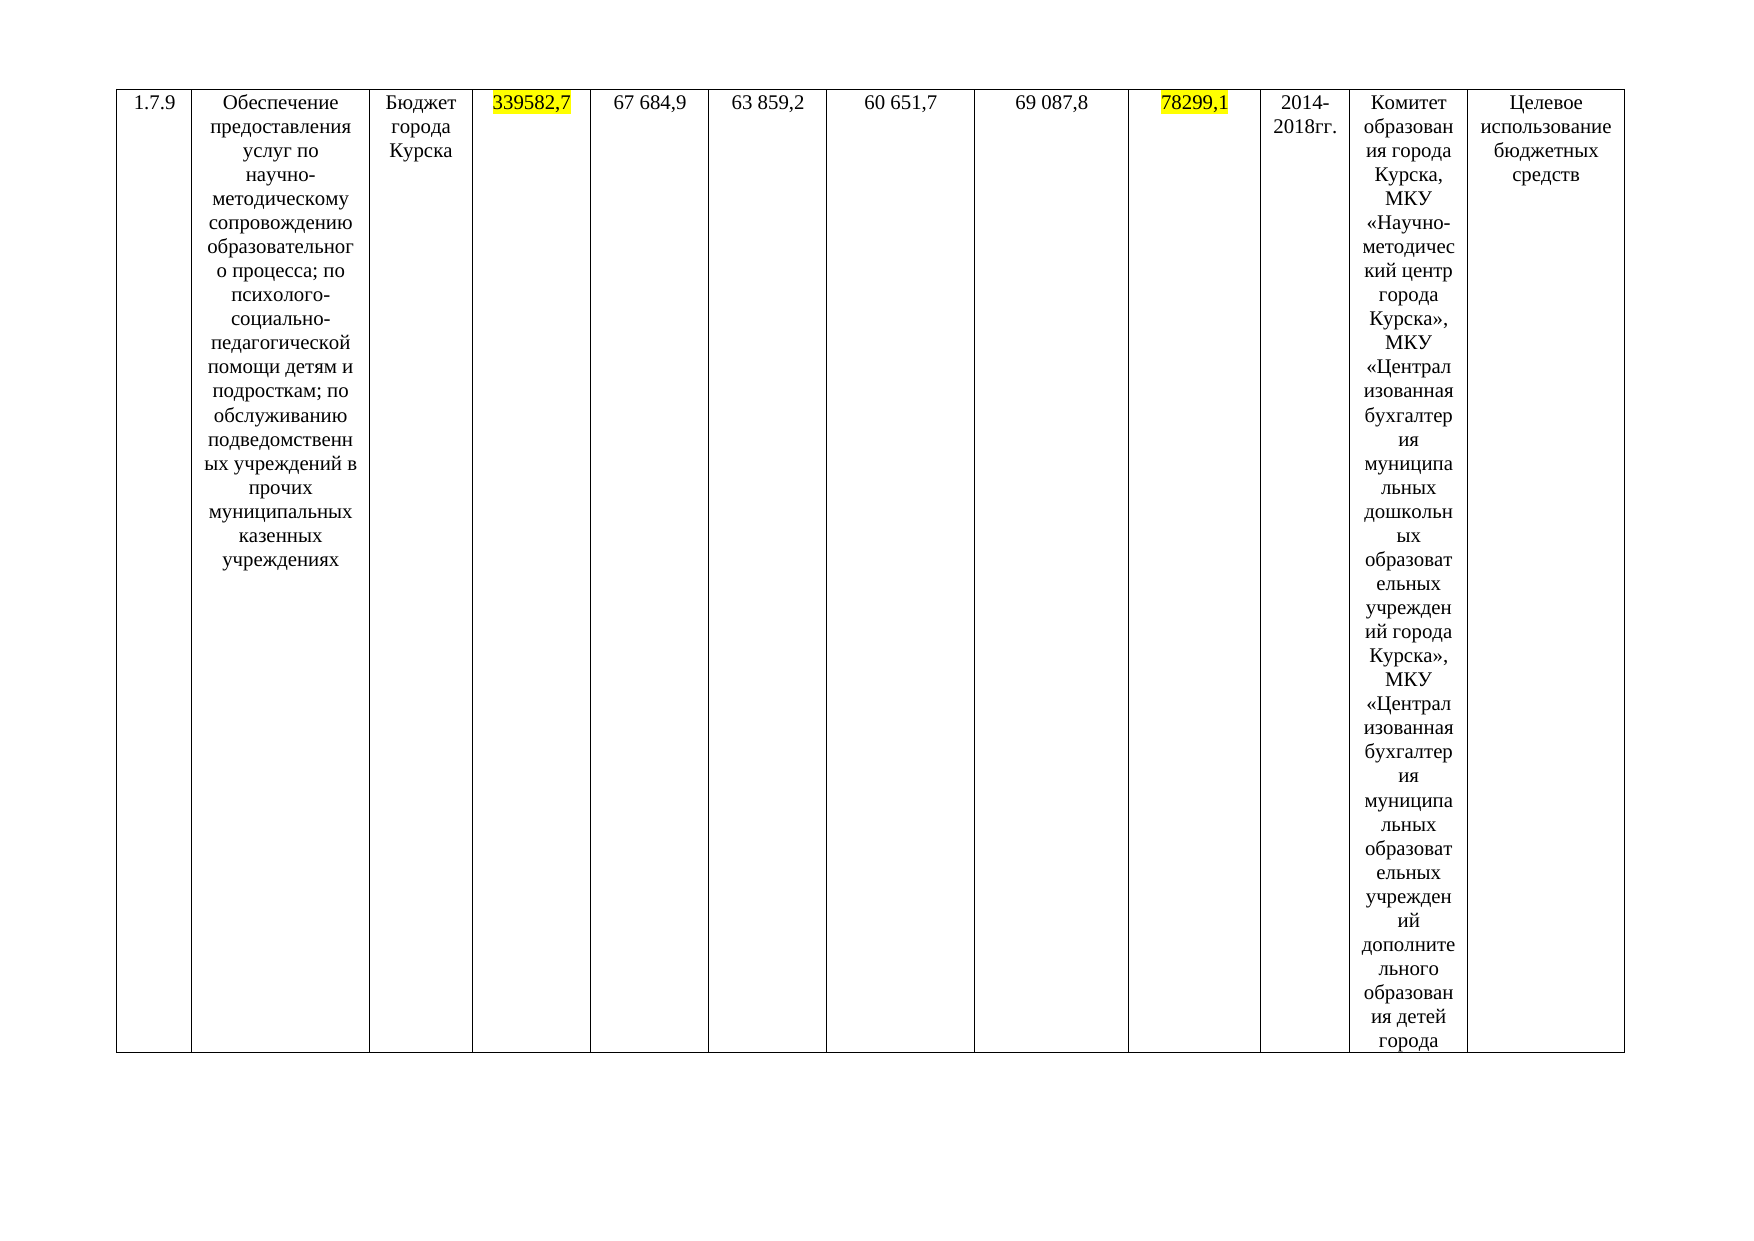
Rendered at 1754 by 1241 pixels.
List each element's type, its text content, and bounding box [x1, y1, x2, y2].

table_cell Целевое использование бюджетных средств [1468, 90, 1624, 1052]
table_cell 2014-2018гг. [1261, 90, 1349, 1052]
table_cell 339582,7 [473, 90, 590, 1052]
table_cell 69 087,8 [975, 90, 1128, 1052]
table_cell 78299,1 [1129, 90, 1260, 1052]
table_cell Бюджет города Курска [370, 90, 472, 1052]
table_cell 67 684,9 [591, 90, 708, 1052]
table_cell 1.7.9 [117, 90, 191, 1052]
table_cell 60 651,7 [827, 90, 974, 1052]
table_cell Комитет образования города Курска, МКУ «Научно-методический центр города Курска», МКУ «Централизованная бухгалтерия муниципальных дошкольных образовательных учреждений города Курска», МКУ «Централизованная бухгалтерия муниципальных образовательных учреждений дополнительного образования детей города Курска», МКУ для детей, нуждающихся в психолого-педагогической и медико-социальной помощи «Центр диагностики и консультирования «Гармония», МКУ "Издательский центр "ЮМЭКС" [1350, 90, 1467, 1052]
table_cell 63 859,2 [709, 90, 826, 1052]
table_cell Обеспечение предоставления услуг по научно-методическому сопровождению образовательного процесса; по психолого-социально-педагогической помощи детям и подросткам; по обслуживанию подведомственных учреждений в прочих муниципальных казенных учреждениях [192, 90, 369, 1052]
